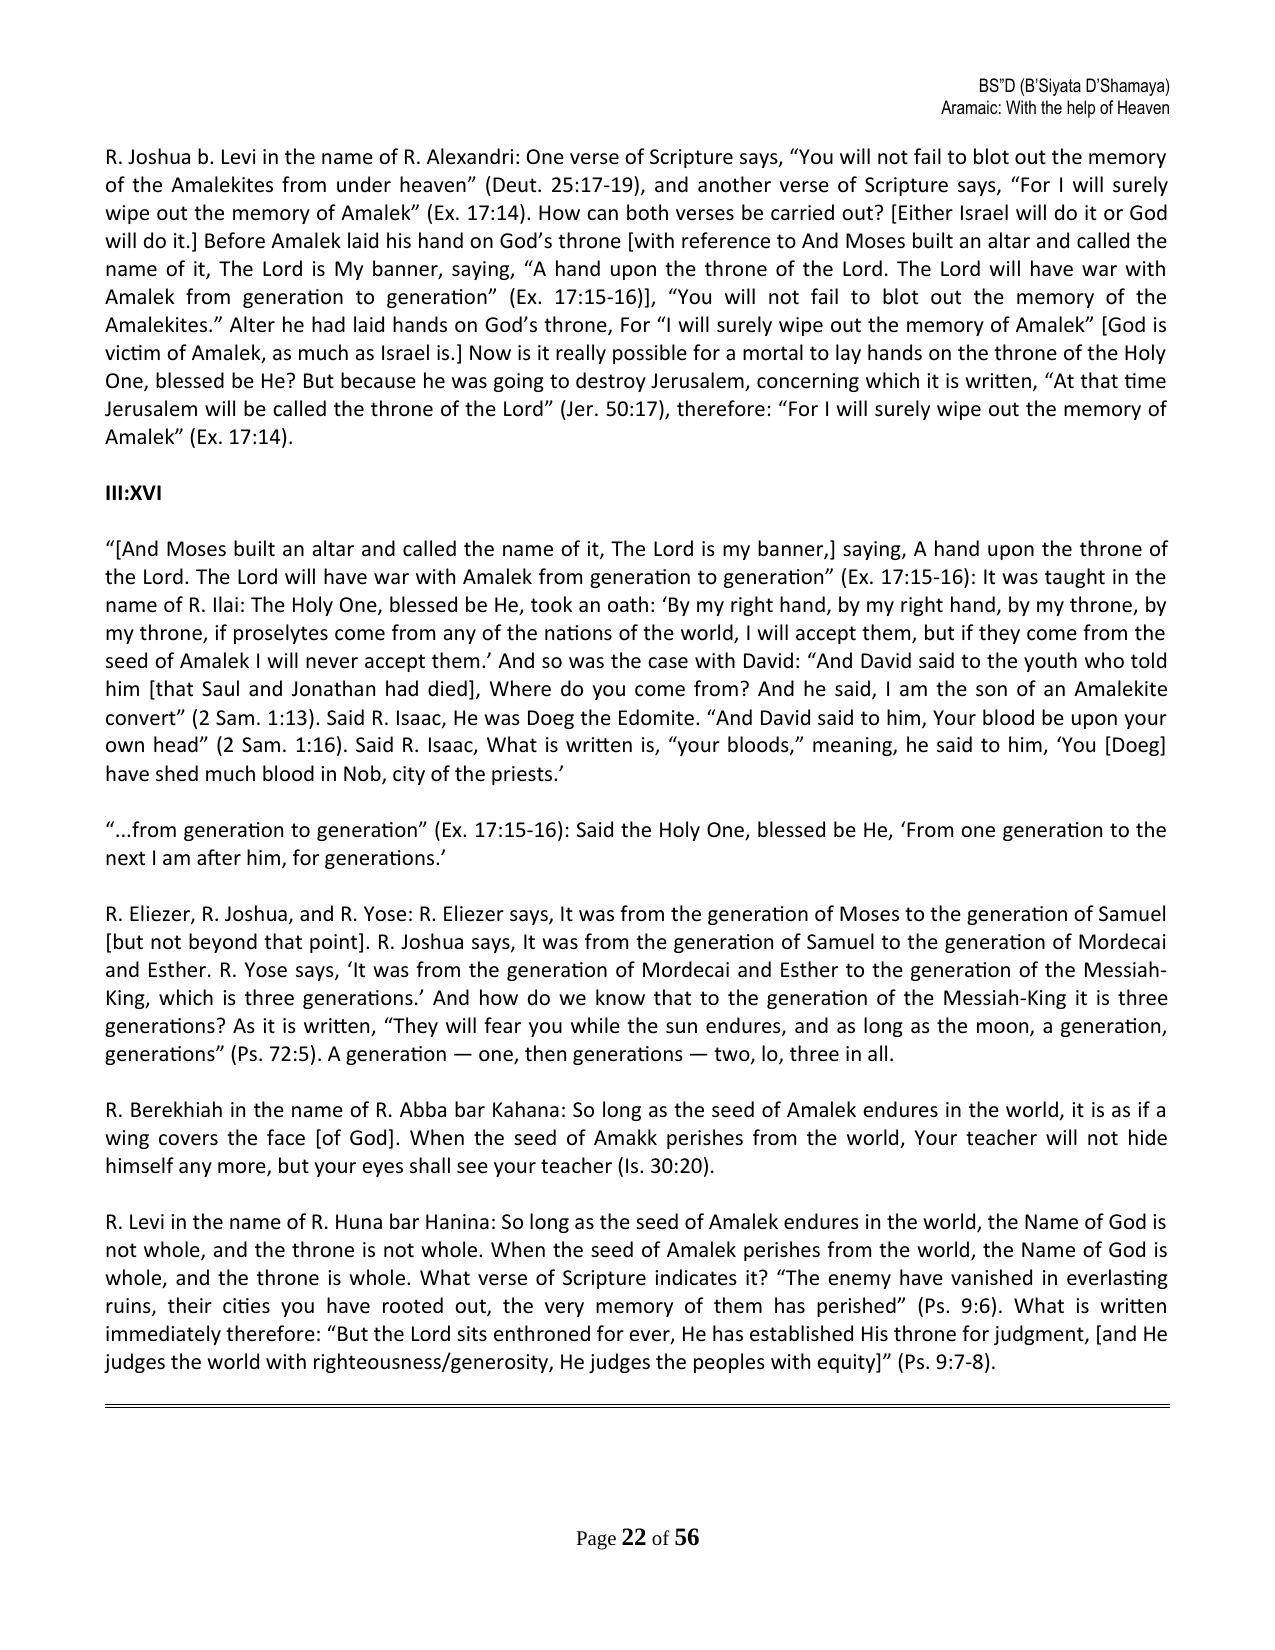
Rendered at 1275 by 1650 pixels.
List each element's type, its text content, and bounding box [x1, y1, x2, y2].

text R. Levi in the name of R. Huna bar Hanina: So long as the seed of Amalek endures in the world, the Name of God is not whole, and the throne is not whole. When the seed of Amalek perishes from the world, the Name of God is whole, and the throne is whole. What verse of Scripture indicates it? “The enemy have vanished in everlasting ruins, their cities you have rooted out, the very memory of them has perished” (Ps. 9:6). What is written immediately therefore: “But the Lord sits enthroned for ever, He has established His throne for judgment, [and He judges the world with righteousness/generosity, He judges the peoples with equity]” (Ps. 9:7-8). [105, 1207, 1170, 1375]
text “[And Moses built an altar and called the name of it, The Lord is my banner,] saying, A hand upon the throne of the Lord. The Lord will have war with Amalek from generation to generation” (Ex. 17:15-16): It was taught in the name of R. Ilai: The Holy One, blessed be He, took an oath: ‘By my right hand, by my right hand, by my throne, by my throne, if proselytes come from any of the nations of the world, I will accept them, but if they come from the seed of Amalek I will never accept them.’ And so was the case with David: “And David said to the youth who told him [that Saul and Jonathan had died], Where do you come from? And he said, I am the son of an Amalekite convert” (2 Sam. 1:13). Said R. Isaac, He was Doeg the Edomite. “And David said to him, Your blood be upon your own head” (2 Sam. 1:16). Said R. Isaac, What is written is, “your bloods,” meaning, he said to him, ‘You [Doeg] have shed much blood in Nob, city of the priests.’ [105, 534, 1170, 787]
text “...from generation to generation” (Ex. 17:15-16): Said the Holy One, blessed be He, ‘From one generation to the next I am after him, for generations.’ [105, 815, 1170, 871]
text R. Joshua b. Levi in the name of R. Alexandri: One verse of Scripture says, “You will not fail to blot out the memory of the Amalekites from under heaven” (Deut. 25:17-19), and another verse of Scripture says, “For I will surely wipe out the memory of Amalek” (Ex. 17:14). How can both verses be carried out? [Either Israel will do it or God will do it.] Before Amalek laid his hand on God’s throne [with reference to And Moses built an altar and called the name of it, The Lord is My banner, saying, “A hand upon the throne of the Lord. The Lord will have war with Amalek from generation to generation” (Ex. 17:15-16)], “You will not fail to blot out the memory of the Amalekites.” Alter he had laid hands on God’s throne, For “I will surely wipe out the memory of Amalek” [God is victim of Amalek, as much as Israel is.] Now is it really possible for a mortal to lay hands on the throne of the Holy One, blessed be He? But because he was going to destroy Jerusalem, concerning which it is written, “At that time Jerusalem will be called the throne of the Lord” (Jer. 50:17), therefore: “For I will surely wipe out the memory of Amalek” (Ex. 17:14). [105, 142, 1170, 450]
text III:XVI [105, 478, 1170, 506]
text R. Eliezer, R. Joshua, and R. Yose: R. Eliezer says, It was from the generation of Moses to the generation of Samuel [but not beyond that point]. R. Joshua says, It was from the generation of Samuel to the generation of Mordecai and Esther. R. Yose says, ‘It was from the generation of Mordecai and Esther to the generation of the Messiah-King, which is three generations.’ And how do we know that to the generation of the Messiah-King it is three generations? As it is written, “They will fear you while the sun endures, and as long as the moon, a generation, generations” (Ps. 72:5). A generation — one, then generations — two, lo, three in all. [105, 899, 1170, 1067]
text R. Berekhiah in the name of R. Abba bar Kahana: So long as the seed of Amalek endures in the world, it is as if a wing covers the face [of God]. When the seed of Amakk perishes from the world, Your teacher will not hide himself any more, but your eyes shall see your teacher (Is. 30:20). [105, 1095, 1170, 1179]
